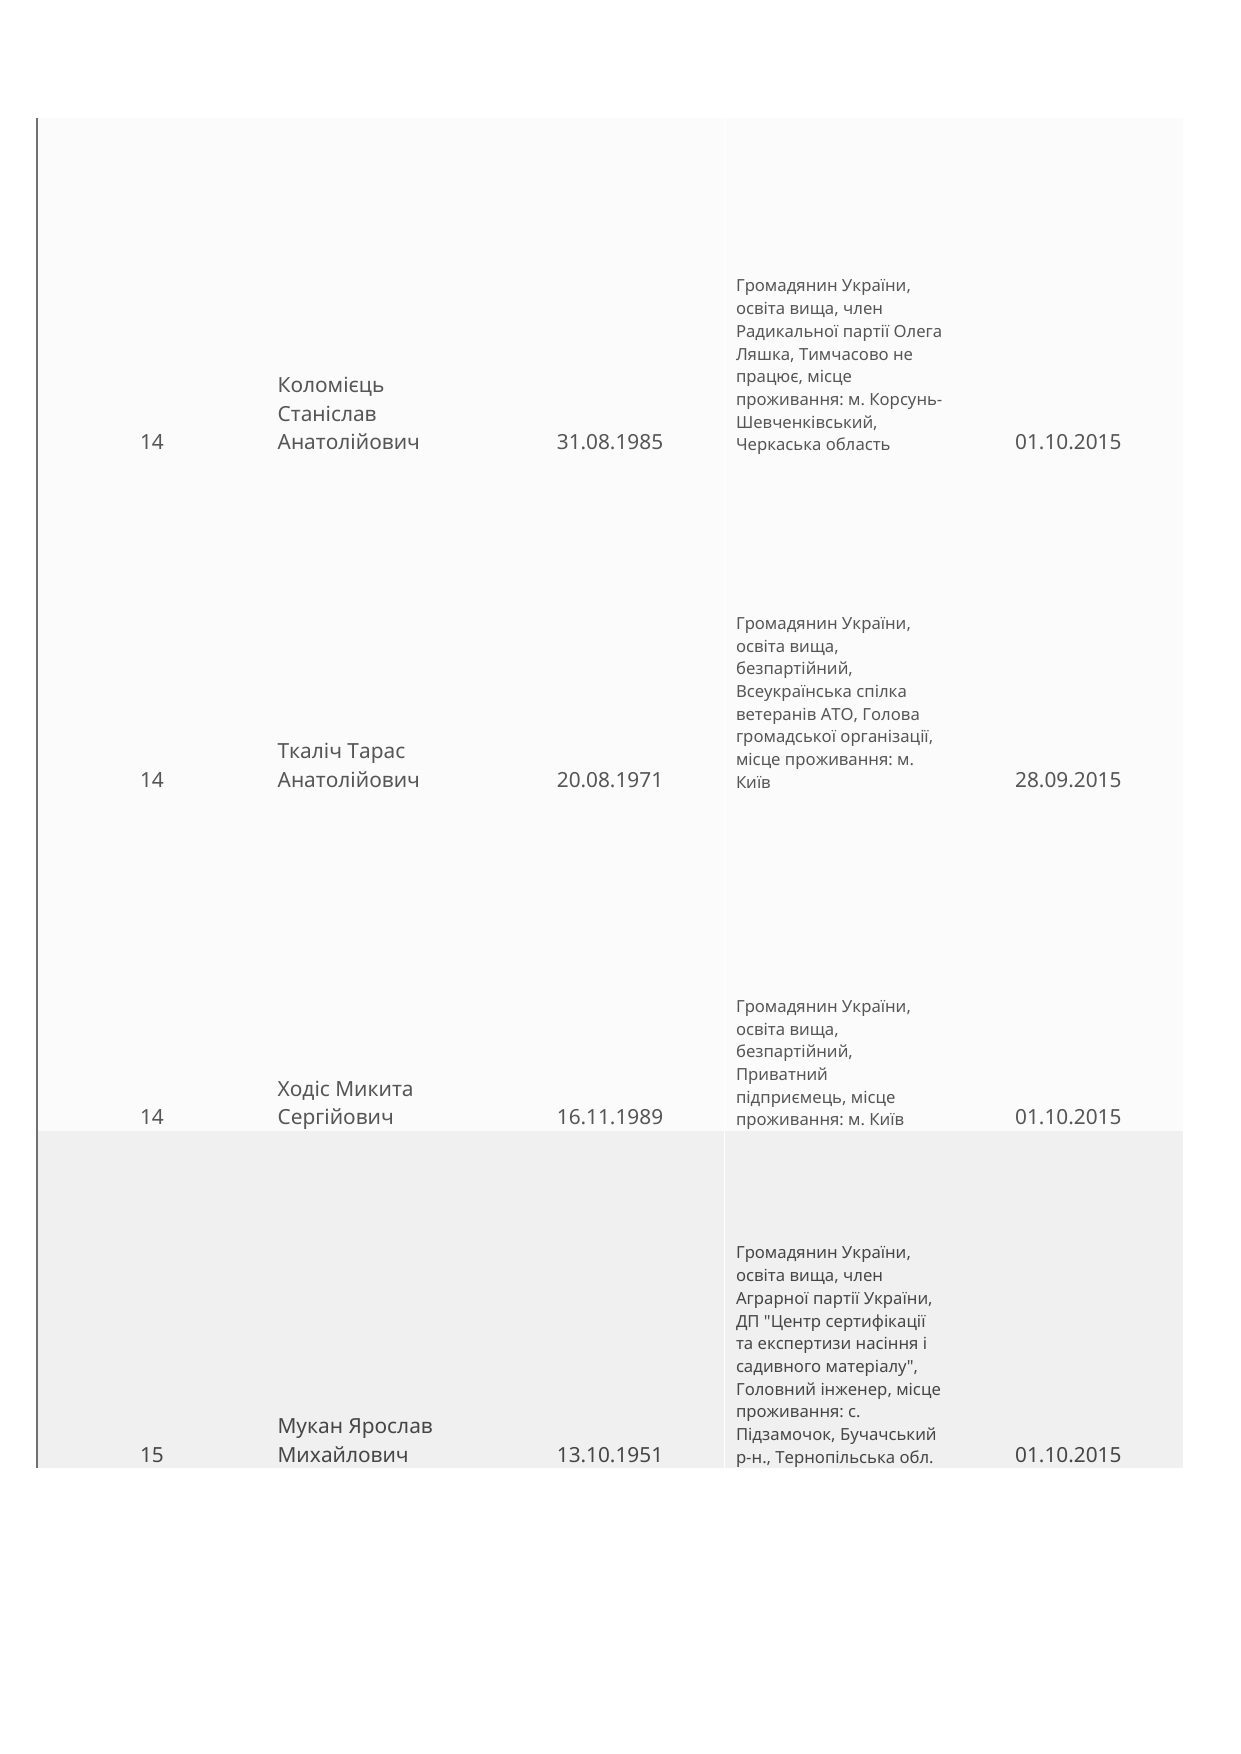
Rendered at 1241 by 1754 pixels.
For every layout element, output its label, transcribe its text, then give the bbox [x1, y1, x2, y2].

table_cell 16.11.1989 [495, 793, 724, 1131]
table_cell Коломієць Станіслав Анатолійович [266, 118, 495, 456]
table_cell 14 [38, 118, 266, 456]
table_cell 20.08.1971 [495, 456, 724, 793]
table_cell Ходіс Микита Сергійович [266, 793, 495, 1131]
table_cell 15 [38, 1131, 266, 1468]
table_cell Мукан Ярослав Михайлович [266, 1131, 495, 1468]
table_cell Ткаліч Тарас Анатолійович [266, 456, 495, 793]
table_cell 14 [38, 793, 266, 1131]
table_cell Громадянин України, освіта вища, безпартійний, Приватний підприємець, місце проживання: м. Київ [725, 793, 954, 1131]
table_cell 01.10.2015 [954, 118, 1183, 456]
table_cell 01.10.2015 [954, 793, 1183, 1131]
table_cell 13.10.1951 [495, 1131, 724, 1468]
table_cell Громадянин України, освіта вища, член Аграрної партії України, ДП "Центр сертифікації та експертизи насіння і садивного матеріалу", Головний інженер, місце проживання: с. Підзамочок, Бучачський р-н., Тернопільська обл. [725, 1131, 954, 1468]
table_cell 31.08.1985 [495, 118, 724, 456]
table_cell 14 [38, 456, 266, 793]
table_cell Громадянин України, освіта вища, член Радикальної партії Олега Ляшка, Тимчасово не працює, місце проживання: м. Корсунь-Шевченківський, Черкаська область [725, 118, 954, 456]
table_cell Громадянин України, освіта вища, безпартійний, Всеукраїнська спілка ветеранів АТО, Голова громадської організації, місце проживання: м. Київ [725, 456, 954, 793]
table_cell 01.10.2015 [954, 1131, 1183, 1468]
table_cell 28.09.2015 [954, 456, 1183, 793]
